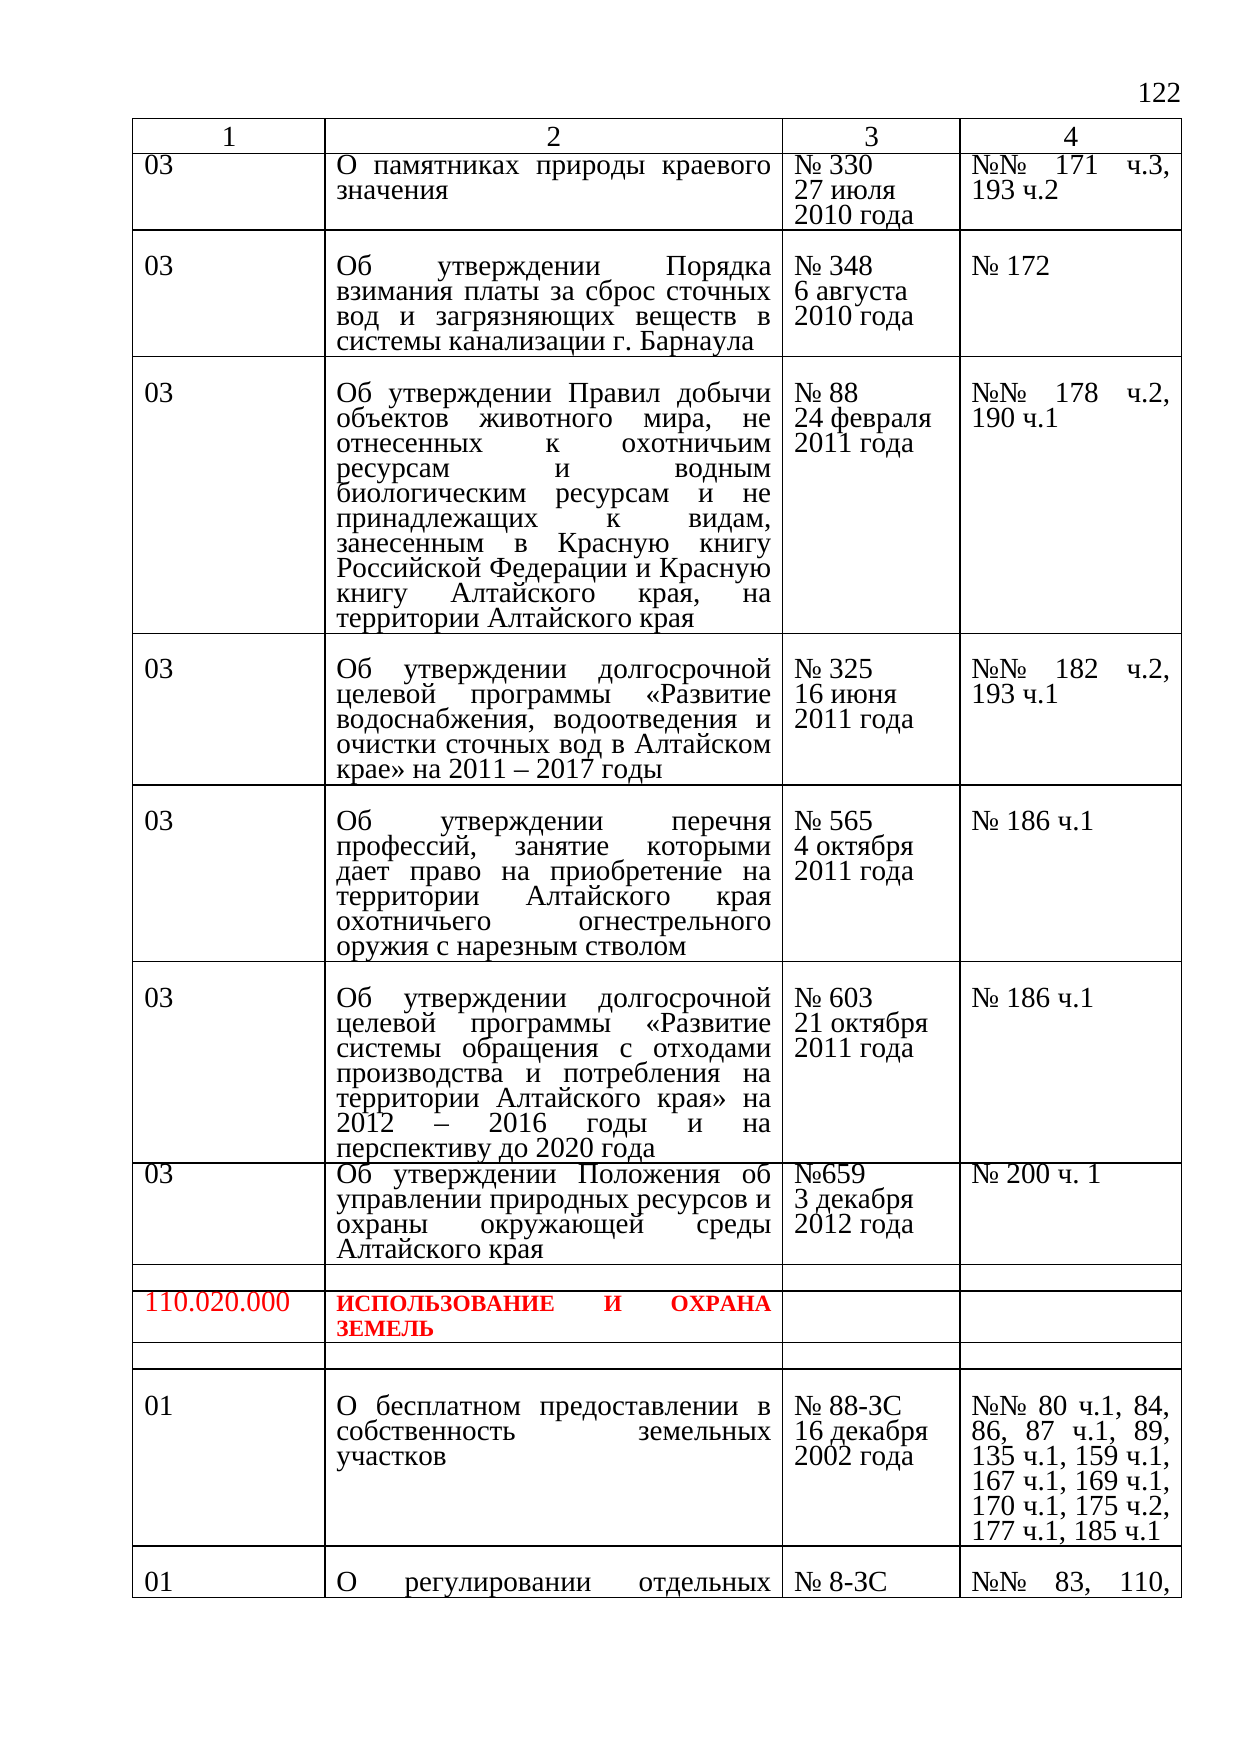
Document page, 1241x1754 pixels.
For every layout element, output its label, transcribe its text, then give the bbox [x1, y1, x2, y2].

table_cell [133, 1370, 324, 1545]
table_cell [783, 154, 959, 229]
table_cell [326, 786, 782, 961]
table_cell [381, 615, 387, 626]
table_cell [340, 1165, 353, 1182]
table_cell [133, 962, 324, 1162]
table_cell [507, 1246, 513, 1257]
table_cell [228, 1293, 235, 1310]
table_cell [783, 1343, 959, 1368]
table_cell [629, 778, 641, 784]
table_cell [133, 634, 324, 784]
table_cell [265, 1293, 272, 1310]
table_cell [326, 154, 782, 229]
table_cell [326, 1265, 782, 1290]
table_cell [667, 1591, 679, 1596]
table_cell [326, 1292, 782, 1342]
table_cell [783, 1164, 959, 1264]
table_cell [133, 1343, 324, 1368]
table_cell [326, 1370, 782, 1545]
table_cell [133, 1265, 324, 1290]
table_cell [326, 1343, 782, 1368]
table_header 2 [326, 119, 782, 153]
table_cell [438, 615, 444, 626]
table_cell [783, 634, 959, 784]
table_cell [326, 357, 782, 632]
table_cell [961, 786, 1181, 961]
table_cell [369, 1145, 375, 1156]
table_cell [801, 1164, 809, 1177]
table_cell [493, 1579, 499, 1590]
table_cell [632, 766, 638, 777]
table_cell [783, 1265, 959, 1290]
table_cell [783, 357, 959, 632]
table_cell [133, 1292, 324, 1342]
table_header 1 [133, 119, 324, 153]
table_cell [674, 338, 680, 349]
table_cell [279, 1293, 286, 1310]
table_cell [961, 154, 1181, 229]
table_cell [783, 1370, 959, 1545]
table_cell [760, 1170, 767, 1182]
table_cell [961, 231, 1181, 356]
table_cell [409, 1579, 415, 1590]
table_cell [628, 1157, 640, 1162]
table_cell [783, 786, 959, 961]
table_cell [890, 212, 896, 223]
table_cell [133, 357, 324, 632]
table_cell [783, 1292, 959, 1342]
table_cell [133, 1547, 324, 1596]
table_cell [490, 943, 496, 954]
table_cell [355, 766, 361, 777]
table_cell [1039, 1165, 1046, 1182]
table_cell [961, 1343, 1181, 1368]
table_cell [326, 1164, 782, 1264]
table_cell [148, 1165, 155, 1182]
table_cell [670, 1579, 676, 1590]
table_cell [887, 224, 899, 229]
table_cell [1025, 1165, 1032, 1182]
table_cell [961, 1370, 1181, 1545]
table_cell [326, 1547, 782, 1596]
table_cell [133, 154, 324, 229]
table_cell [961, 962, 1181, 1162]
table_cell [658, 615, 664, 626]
table_header 3 [783, 119, 959, 153]
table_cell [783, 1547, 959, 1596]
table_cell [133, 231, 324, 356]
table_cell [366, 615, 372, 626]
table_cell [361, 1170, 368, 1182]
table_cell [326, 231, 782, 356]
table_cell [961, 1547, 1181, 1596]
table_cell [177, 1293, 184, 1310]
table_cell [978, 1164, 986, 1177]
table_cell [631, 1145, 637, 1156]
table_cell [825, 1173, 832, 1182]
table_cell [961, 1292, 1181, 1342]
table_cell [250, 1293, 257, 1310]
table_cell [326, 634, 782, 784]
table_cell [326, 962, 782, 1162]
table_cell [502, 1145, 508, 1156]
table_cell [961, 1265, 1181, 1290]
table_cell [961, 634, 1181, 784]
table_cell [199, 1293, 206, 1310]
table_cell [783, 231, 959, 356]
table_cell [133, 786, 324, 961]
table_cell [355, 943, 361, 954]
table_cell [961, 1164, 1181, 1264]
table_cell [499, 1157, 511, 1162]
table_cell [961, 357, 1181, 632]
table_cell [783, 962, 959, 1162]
table_header 4 [961, 119, 1181, 153]
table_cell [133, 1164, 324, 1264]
